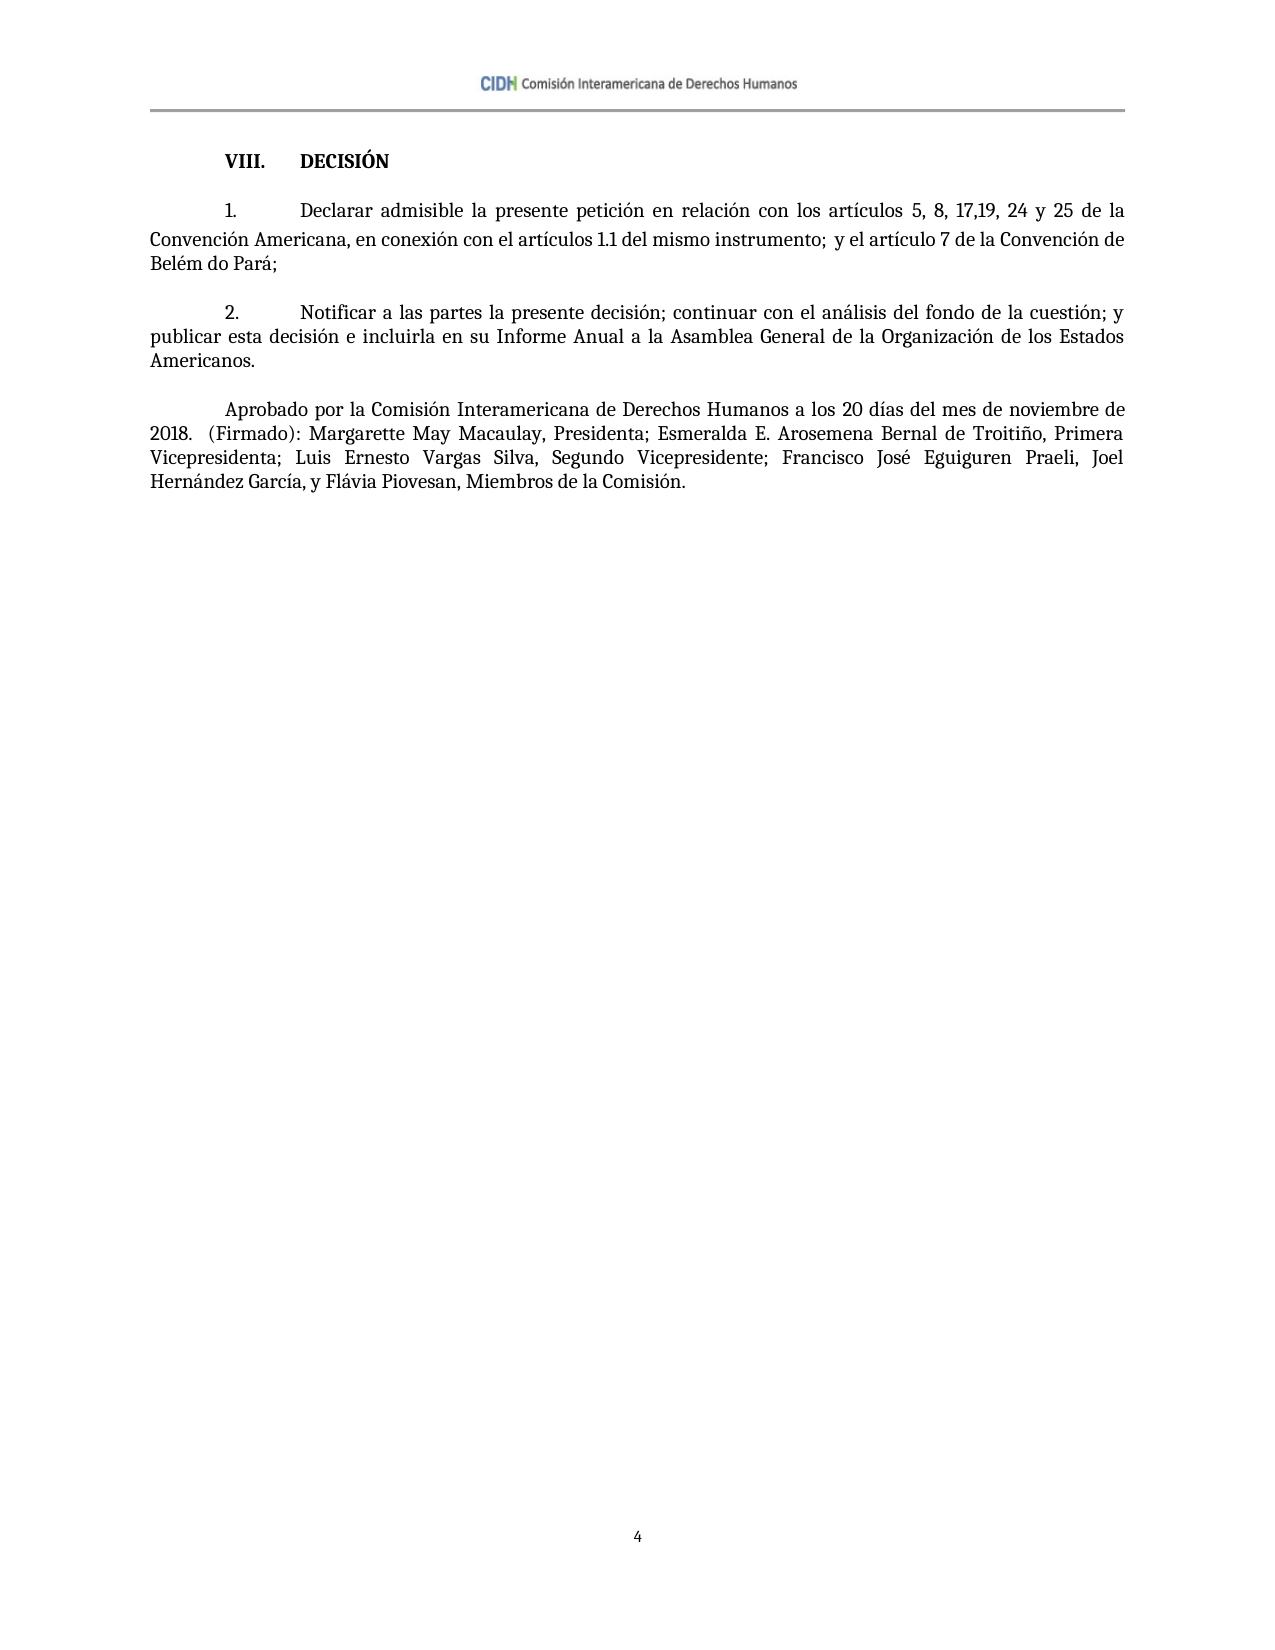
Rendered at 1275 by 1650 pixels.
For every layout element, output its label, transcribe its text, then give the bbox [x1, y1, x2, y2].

text Aprobado por la Comisión Interamericana de Derechos Humanos a los 20 días del mes de noviembre de 2018. (Firmado): Margarette May Macaulay, Presidenta; Esmeralda E. Arosemena Bernal de Troitiño, Primera Vicepresidenta; Luis Ernesto Vargas Silva, Segundo Vicepresidente; Francisco José Eguiguren Praeli, Joel Hernández García, y Flávia Piovesan, Miembros de la Comisión. [150, 397, 1125, 493]
picture [475, 75, 800, 93]
list Declarar admisible la presente petición en relación con los artículos 5, 8, 17,19, 24 y 25 de la Convención Americana, en conexión con el artículos 1.1 del mismo instrumento; y el artículo 7 de la Convención de Belém do Pará; [150, 199, 1125, 276]
list Notificar a las partes la presente decisión; continuar con el análisis del fondo de la cuestión; y publicar esta decisión e incluirla en su Informe Anual a la Asamblea General de la Organización de los Estados Americanos. [150, 301, 1125, 372]
list VIII. DECISIÓN [225, 150, 1125, 174]
